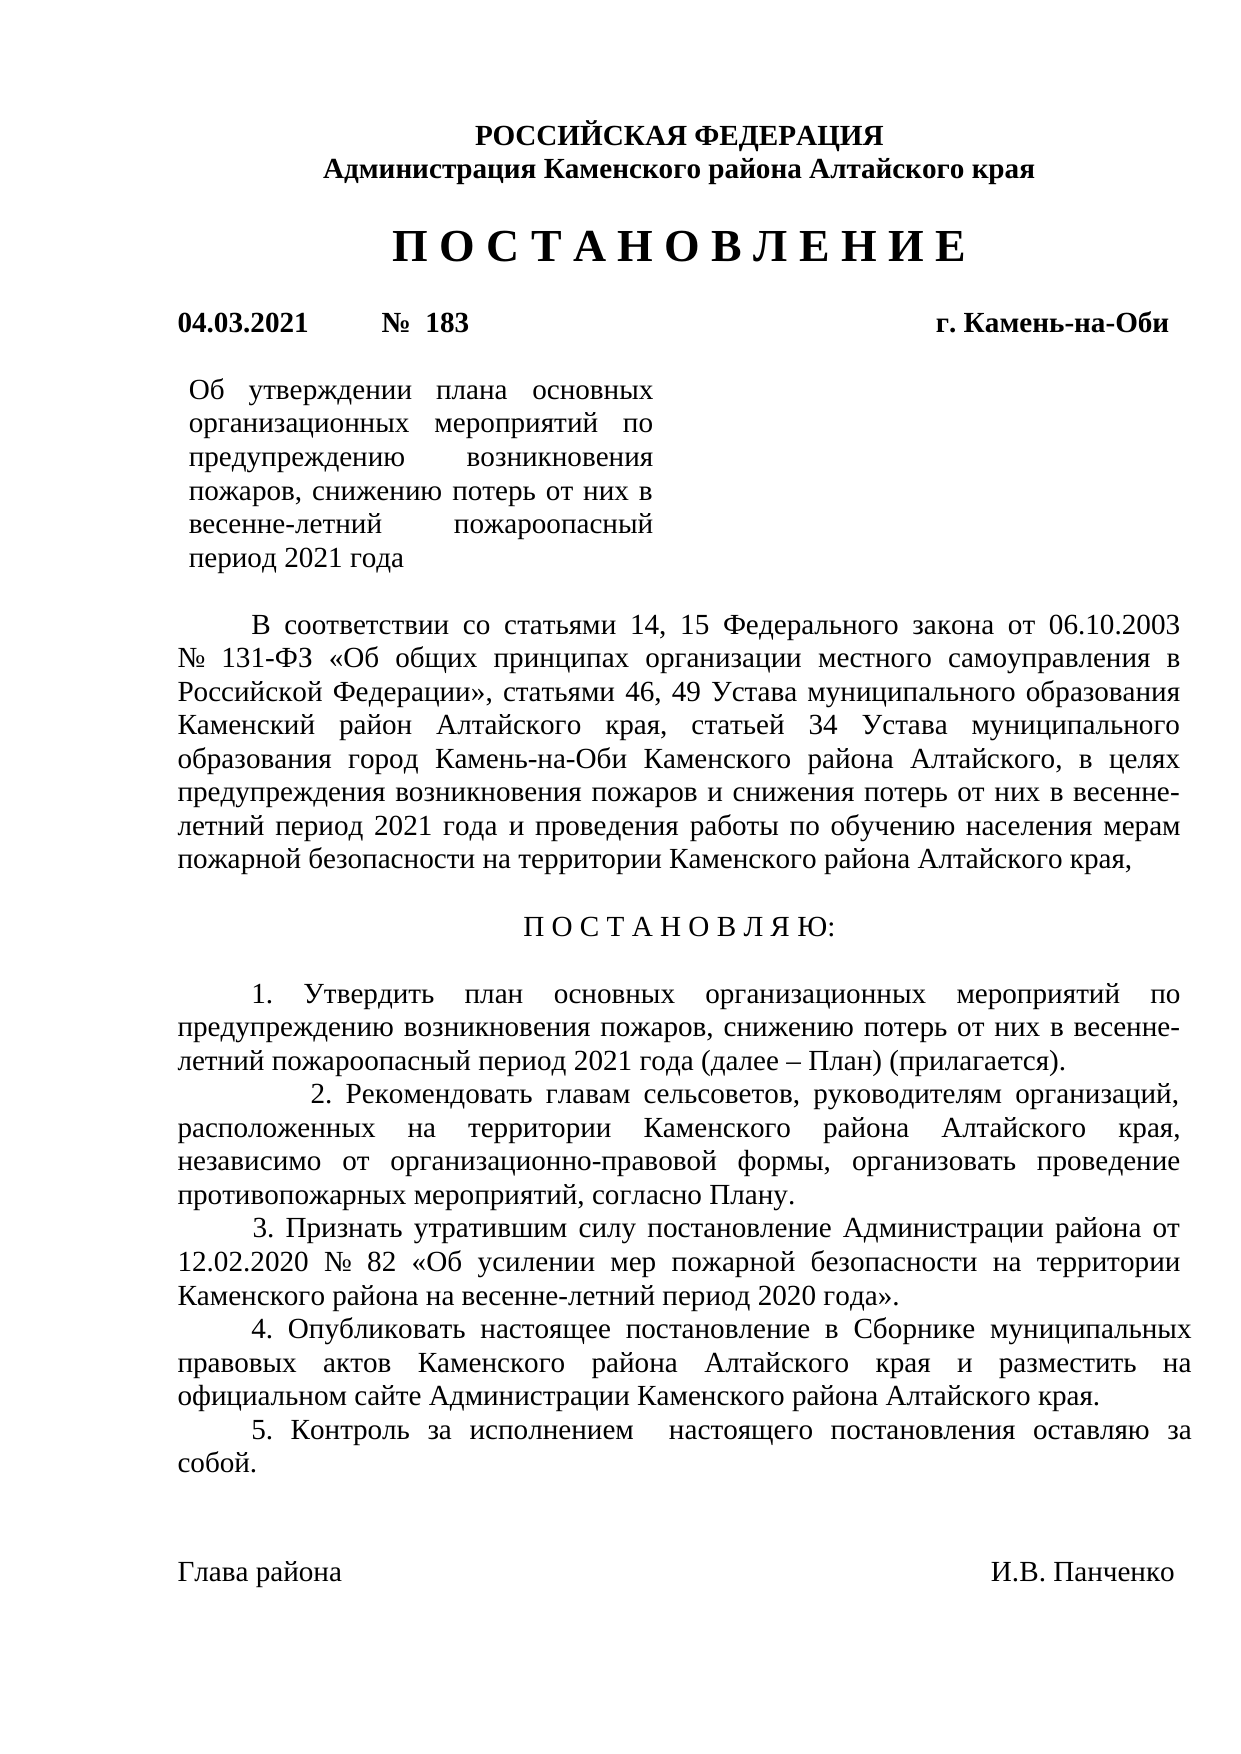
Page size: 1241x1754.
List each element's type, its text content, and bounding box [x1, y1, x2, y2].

text Администрация Каменского района Алтайского края [177, 152, 1181, 185]
text 4. Опубликовать настоящее постановление в Сборнике муниципальных правовых актов Каменского района Алтайского края и разместить на официальном сайте Администрации Каменского района Алтайского края. [177, 1311, 1192, 1412]
text П О С Т А Н О В Л Я Ю: [177, 909, 1181, 942]
text 5. Контроль за исполнением настоящего постановления оставляю за собой. [177, 1412, 1192, 1479]
text 3. Признать утратившим силу постановление Администрации района от 12.02.2020 № 82 «Об усилении мер пожарной безопасности на территории Каменского района на весенне-летний период 2020 года». [177, 1211, 1181, 1311]
table_header Об утверждении плана основных организационных мероприятий по предупреждению возникновения пожаров, снижению потерь от них в весенне-летний пожароопасный период 2021 года [177, 372, 664, 573]
text П О С Т А Н О В Л Е Н И Е [177, 219, 1181, 271]
text 1. Утвердить план основных организационных мероприятий по предупреждению возникновения пожаров, снижению потерь от них в весенне-летний пожароопасный период 2021 года (далее – План) (прилагается). [177, 976, 1181, 1076]
text 2. Рекомендовать главам сельсоветов, руководителям организаций, расположенных на территории Каменского района Алтайского края, независимо от организационно-правовой формы, организовать проведение противопожарных мероприятий, согласно Плану. [177, 1076, 1181, 1211]
text РОССИЙСКАЯ ФЕДЕРАЦИЯ [177, 118, 1181, 152]
text В соответствии со статьями 14, 15 Федерального закона от 06.10.2003 № 131-ФЗ «Об общих принципах организации местного самоуправления в Российской Федерации», статьями 46, 49 Устава муниципального образования Каменский район Алтайского края, статьей 34 Устава муниципального образования город Камень-на-Оби Каменского района Алтайского, в целях предупреждения возникновения пожаров и снижения потерь от них в весенне-летний период 2021 года и проведения работы по обучению населения мерам пожарной безопасности на территории Каменского района Алтайского края, [177, 607, 1181, 875]
text 04.03.2021 № 183 г. Камень-на-Оби [177, 305, 1181, 338]
text Глава района И.В. Панченко [177, 1554, 1181, 1587]
